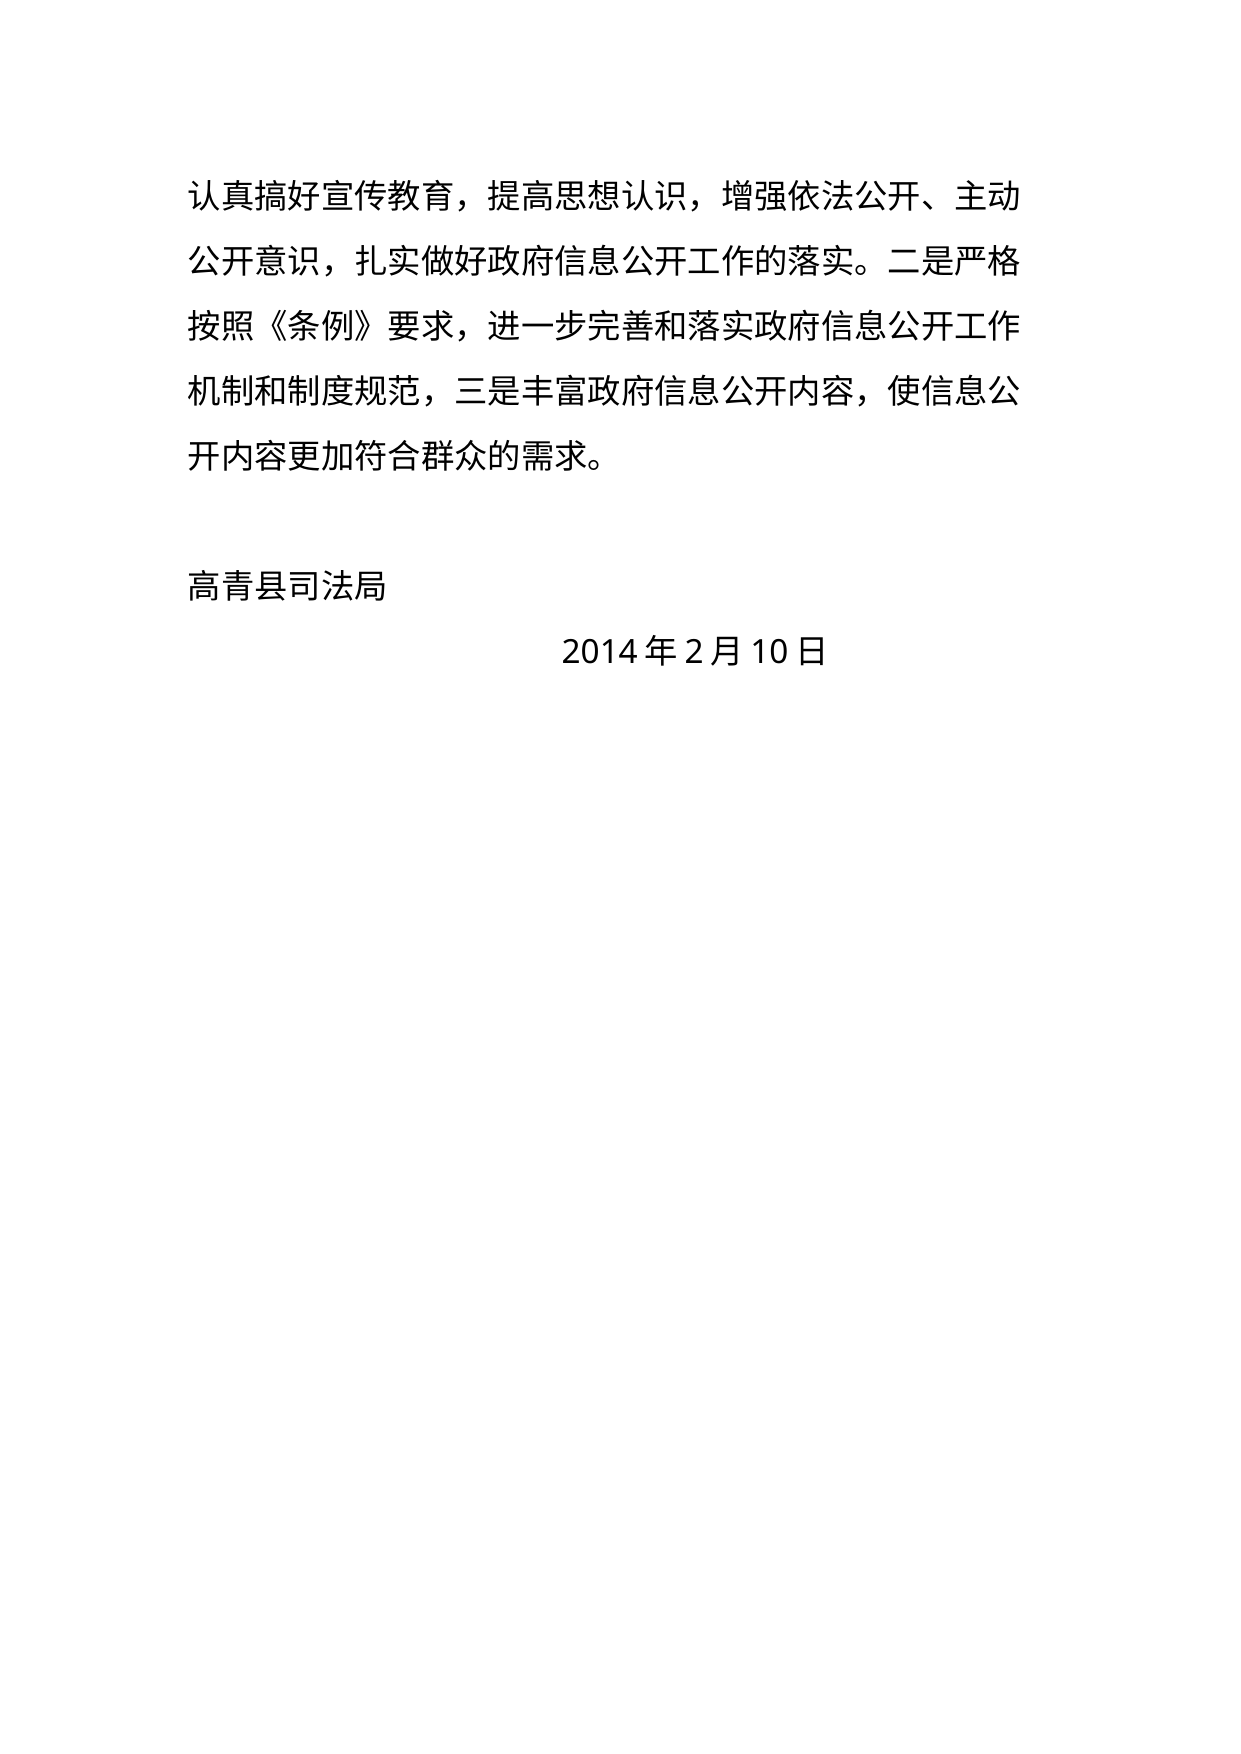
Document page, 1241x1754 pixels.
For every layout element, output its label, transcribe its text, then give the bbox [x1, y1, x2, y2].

text 2014年2月10日 [187, 617, 1053, 682]
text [187, 162, 1053, 487]
text 高青县司法局 [187, 487, 1053, 617]
